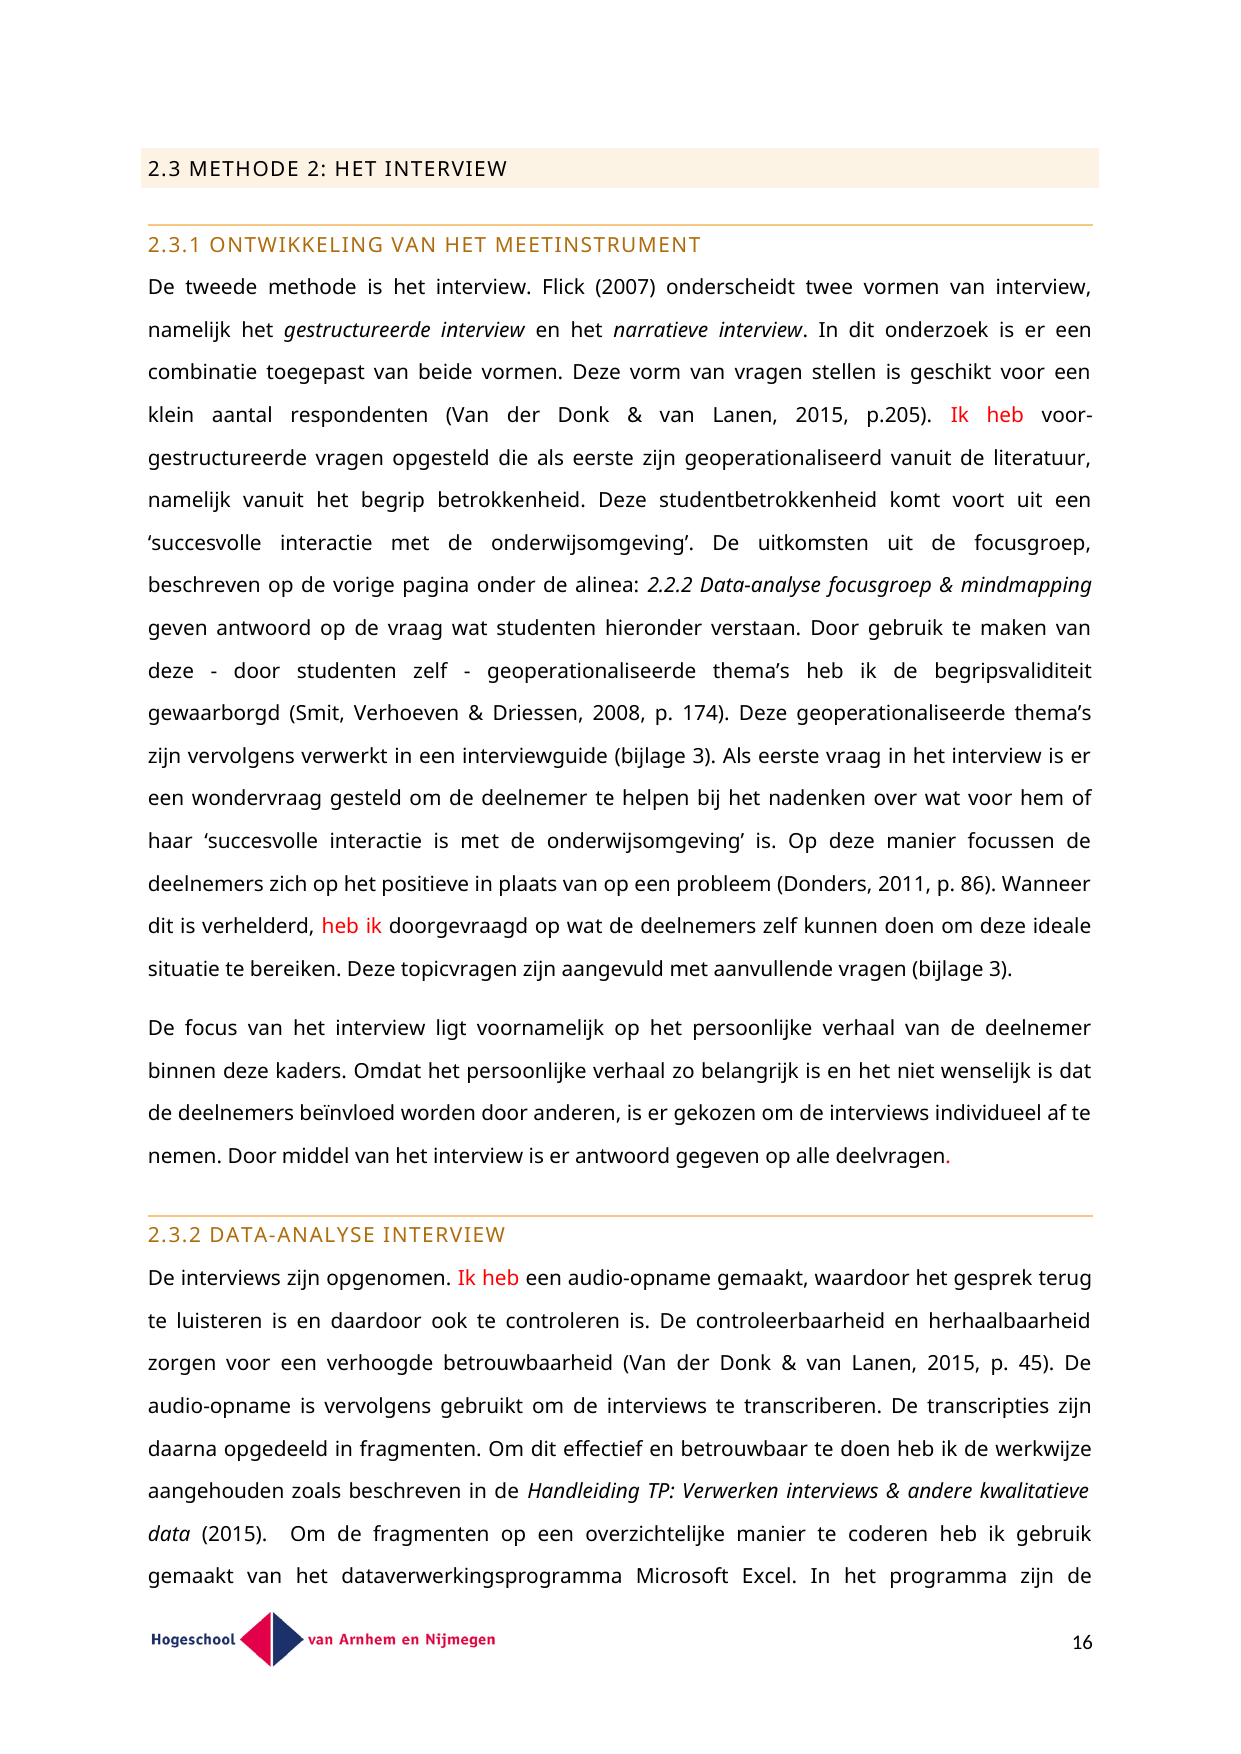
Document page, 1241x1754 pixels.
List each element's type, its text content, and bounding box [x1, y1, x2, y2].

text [148, 1263, 1093, 1590]
text De focus van het interview ligt voornamelijk op het persoonlijke verhaal van de deelnemer binnen deze kaders. Omdat het persoonlijke verhaal zo belangrijk is en het niet wenselijk is dat de deelnemers beïnvloed worden door anderen, is er gekozen om de interviews individueel af te nemen. Door middel van het interview is er antwoord gegeven op alle deelvragen. [148, 1013, 1093, 1169]
subtitle 2.3.2 Data-analyse interview [148, 1217, 1093, 1249]
text De tweede methode is het interview. Flick (2007) onderscheidt twee vormen van interview, namelijk het gestructureerde interview en het narratieve interview. In dit onderzoek is er een combinatie toegepast van beide vormen. Deze vorm van vragen stellen is geschikt voor een klein aantal respondenten (Van der Donk & van Lanen, 2015, p.205). Ik heb voor-gestructureerde vragen opgesteld die als eerste zijn geoperationaliseerd vanuit de literatuur, namelijk vanuit het begrip betrokkenheid. Deze studentbetrokkenheid komt voort uit een ‘succesvolle interactie met de onderwijsomgeving’. De uitkomsten uit de focusgroep, beschreven op de vorige pagina onder de alinea: 2.2.2 Data-analyse focusgroep & mindmapping geven antwoord op de vraag wat studenten hieronder verstaan. Door gebruik te maken van deze - door studenten zelf - geoperationaliseerde thema’s heb ik de begripsvaliditeit gewaarborgd (Smit, Verhoeven & Driessen, 2008, p. 174). Deze geoperationaliseerde thema’s zijn vervolgens verwerkt in een interviewguide (bijlage 3). Als eerste vraag in het interview is er een wondervraag gesteld om de deelnemer te helpen bij het nadenken over wat voor hem of haar ‘succesvolle interactie is met de onderwijsomgeving’ is. Op deze manier focussen de deelnemers zich op het positieve in plaats van op een probleem (Donders, 2011, p. 86). Wanneer dit is verhelderd, heb ik doorgevraagd op wat de deelnemers zelf kunnen doen om deze ideale situatie te bereiken. Deze topicvragen zijn aangevuld met aanvullende vragen (bijlage 3). [148, 272, 1093, 982]
subtitle 2.3 Methode 2: Het interview [148, 154, 1093, 182]
picture [110, 1585, 536, 1689]
subtitle 2.3.1 Ontwikkeling van het meetinstrument [148, 226, 1093, 258]
